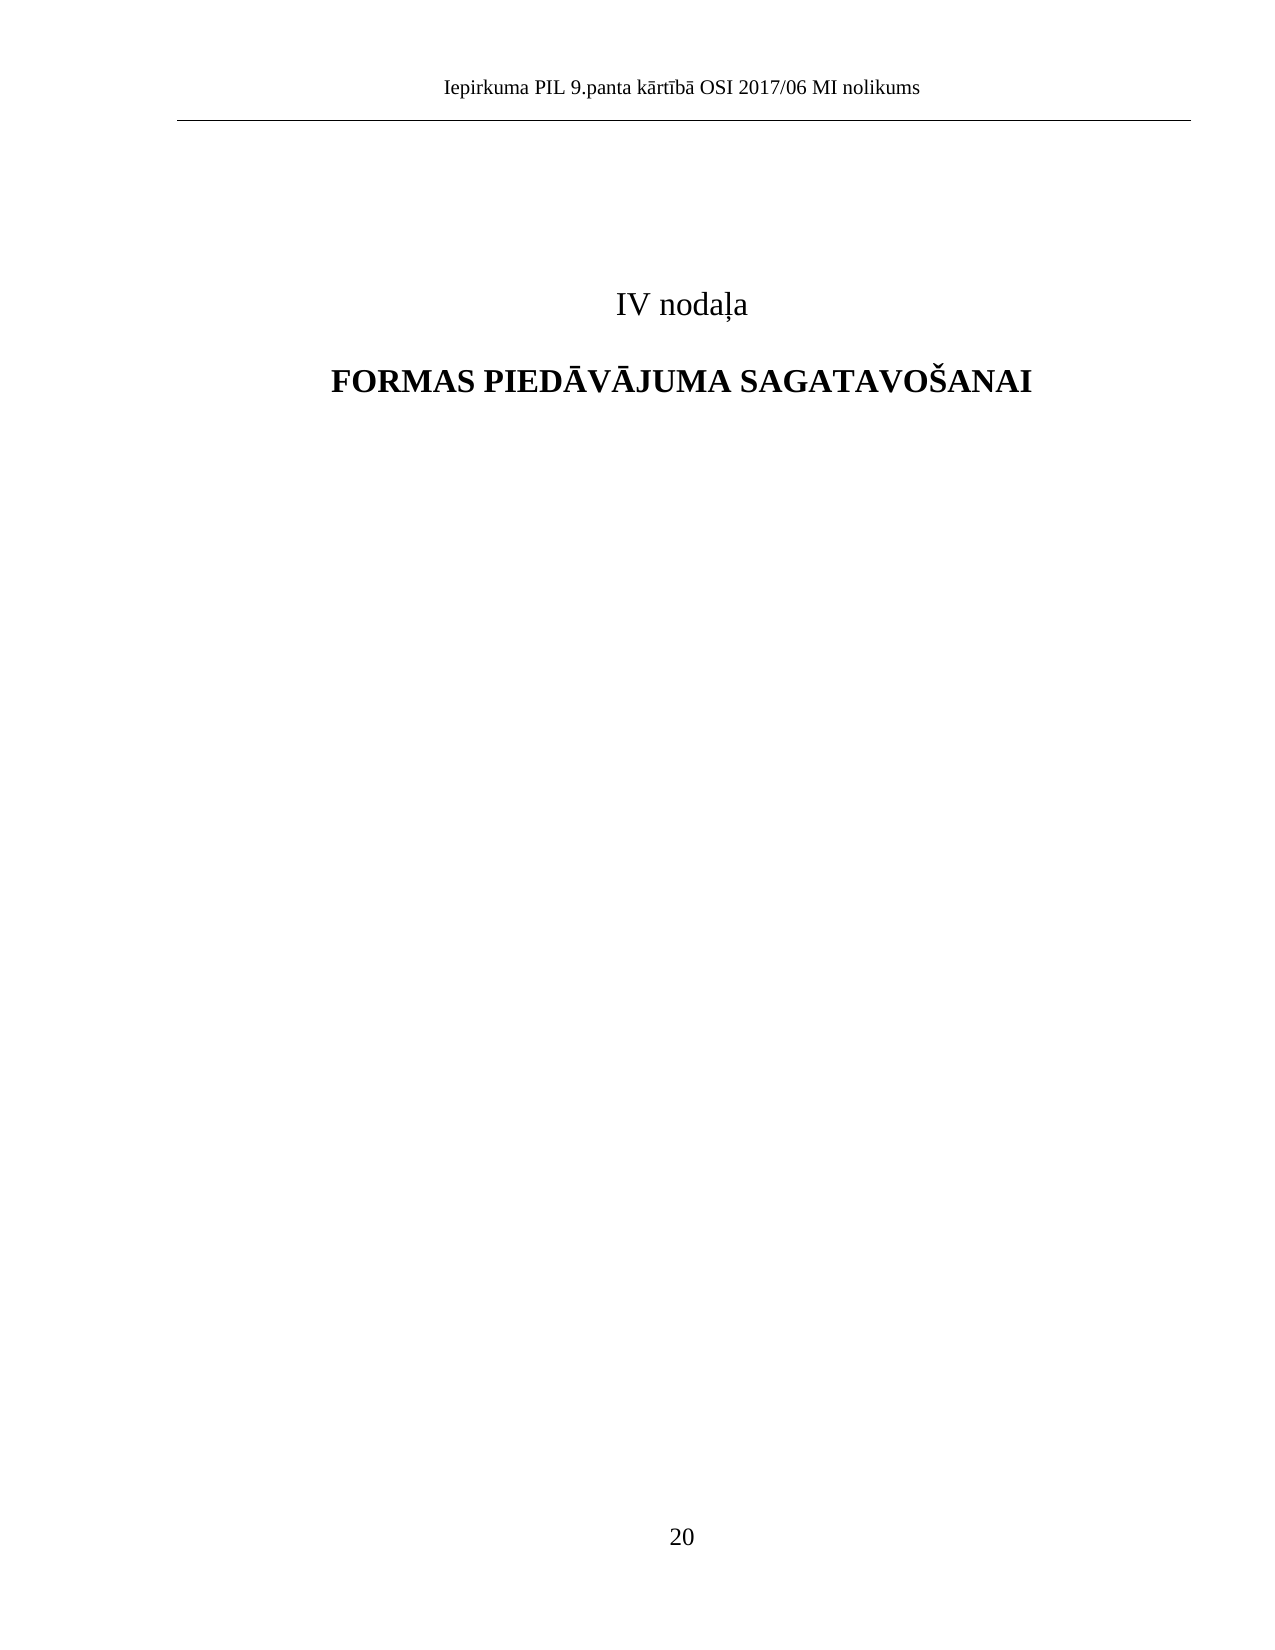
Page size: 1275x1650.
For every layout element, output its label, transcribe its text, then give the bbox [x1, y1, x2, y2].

subtitle IV nodaļa [177, 284, 1186, 323]
subtitle FORMAS PIEDĀVĀJUMA SAGATAVOŠANAI [177, 361, 1186, 399]
